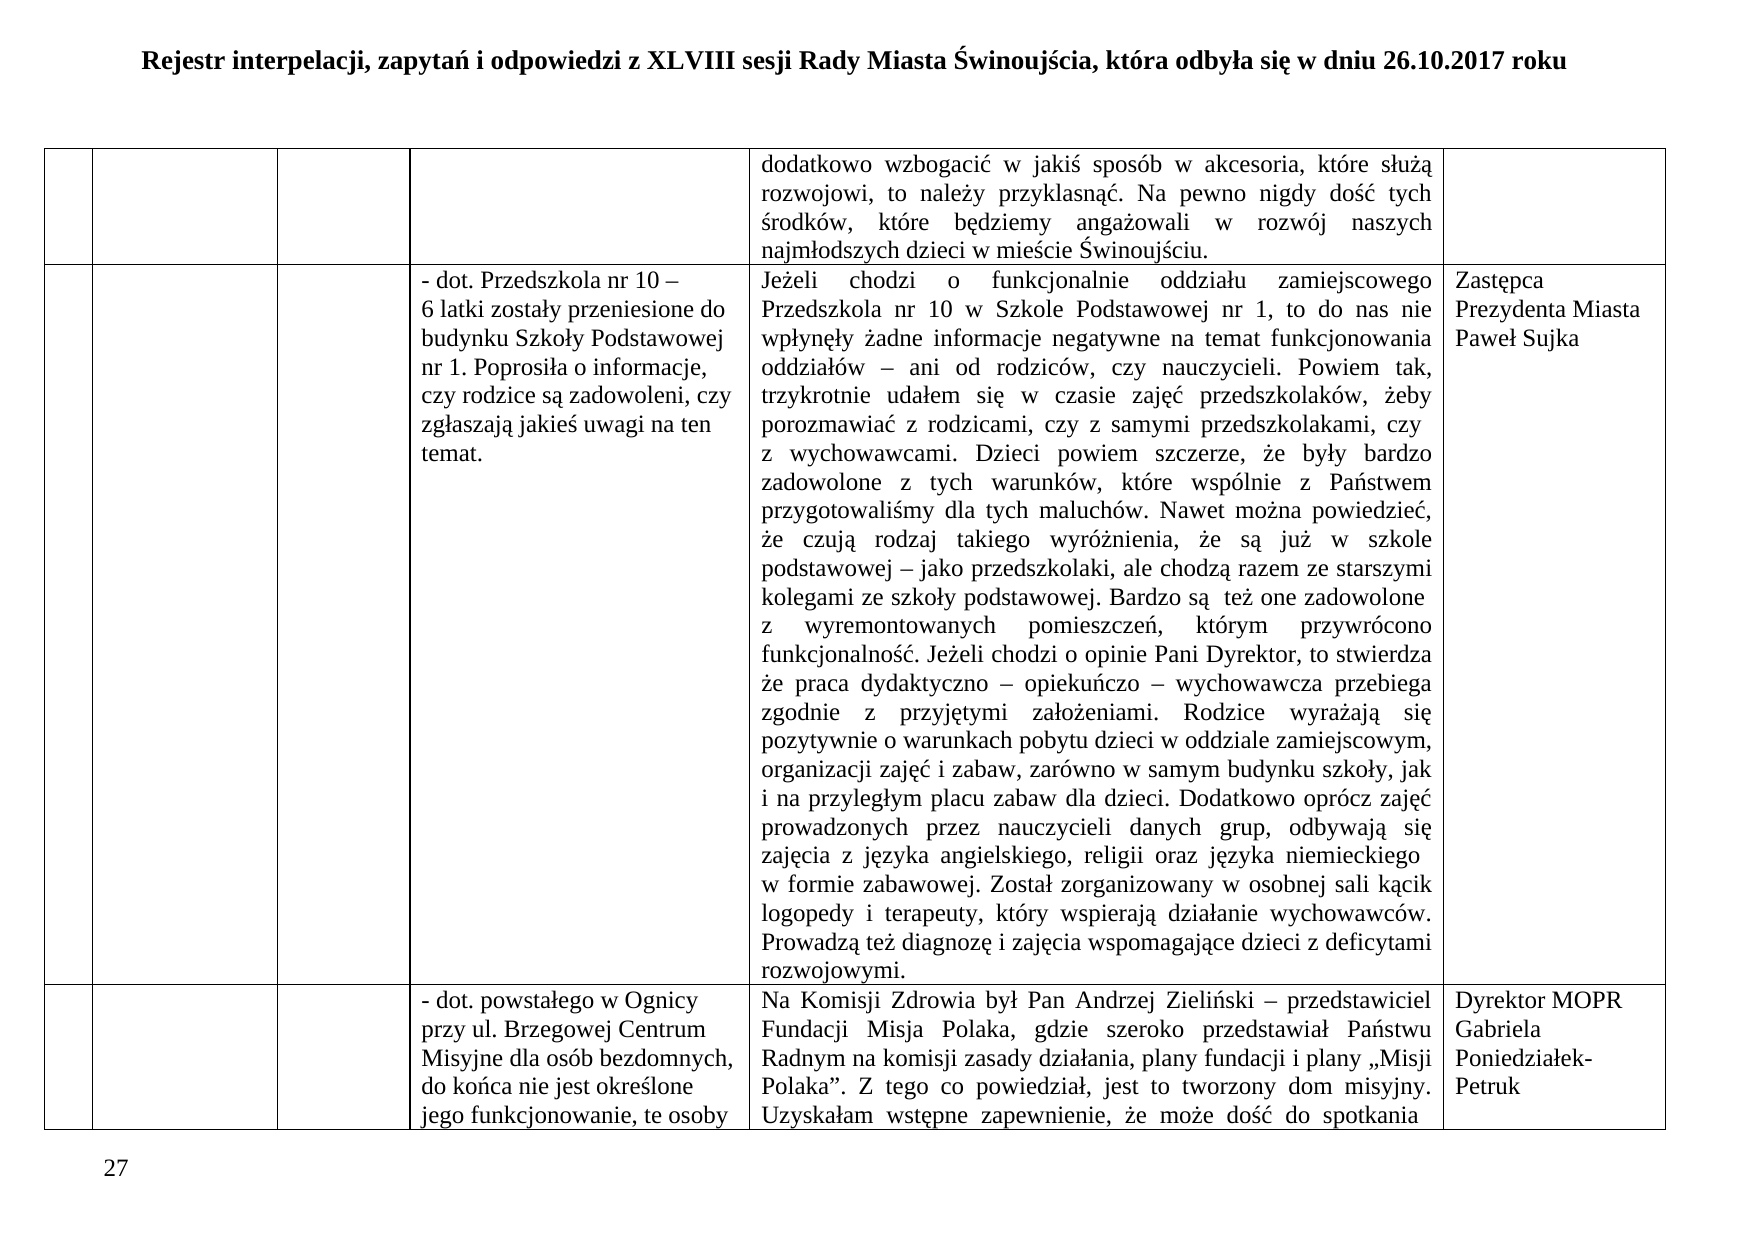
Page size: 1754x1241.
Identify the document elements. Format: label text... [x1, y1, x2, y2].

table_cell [411, 985, 749, 1129]
table_cell [278, 985, 409, 1129]
table_cell Zastępca Prezydenta Miasta Paweł Sujka [1444, 265, 1665, 984]
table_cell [1444, 149, 1665, 264]
table_cell [45, 265, 92, 984]
table_cell - dot. Przedszkola nr 10 – 6 latki zostały przeniesione do budynku Szkoły Podstawowej nr 1. Poprosiła o informacje, czy rodzice są zadowoleni, czy zgłaszają jakieś uwagi na ten temat. [411, 265, 749, 984]
table_cell [93, 985, 277, 1129]
table_cell [93, 265, 277, 984]
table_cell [750, 149, 1443, 264]
table_cell [45, 985, 92, 1129]
table_cell Jeżeli chodzi o funkcjonalnie oddziału zamiejscowego Przedszkola nr 10 w Szkole Podstawowej nr 1, to do nas nie wpłynęły żadne informacje negatywne na temat funkcjonowania oddziałów – ani od rodziców, czy nauczycieli. Powiem tak, trzykrotnie udałem się w czasie zajęć przedszkolaków, żeby porozmawiać z rodzicami, czy z samymi przedszkolakami, czy z wychowawcami. Dzieci powiem szczerze, że były bardzo zadowolone z tych warunków, które wspólnie z Państwem przygotowaliśmy dla tych maluchów. Nawet można powiedzieć, że czują rodzaj takiego wyróżnienia, że są już w szkole podstawowej – jako przedszkolaki, ale chodzą razem ze starszymi kolegami ze szkoły podstawowej. Bardzo są też one zadowolone z wyremontowanych pomieszczeń, którym przywrócono funkcjonalność. Jeżeli chodzi o opinie Pani Dyrektor, to stwierdza że praca dydaktyczno – opiekuńczo – wychowawcza przebiega zgodnie z przyjętymi założeniami. Rodzice wyrażają się pozytywnie o warunkach pobytu dzieci w oddziale zamiejscowym, organizacji zajęć i zabaw, zarówno w samym budynku szkoły, jak i na przyległym placu zabaw dla dzieci. Dodatkowo oprócz zajęć prowadzonych przez nauczycieli danych grup, odbywają się zajęcia z języka angielskiego, religii oraz języka niemieckiego w formie zabawowej. Został zorganizowany w osobnej sali kącik logopedy i terapeuty, który wspierają działanie wychowawców. Prowadzą też diagnozę i zajęcia wspomagające dzieci z deficytami rozwojowymi. [750, 265, 1443, 984]
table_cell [750, 985, 1443, 1129]
table_cell [278, 265, 409, 984]
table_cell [1444, 985, 1665, 1129]
